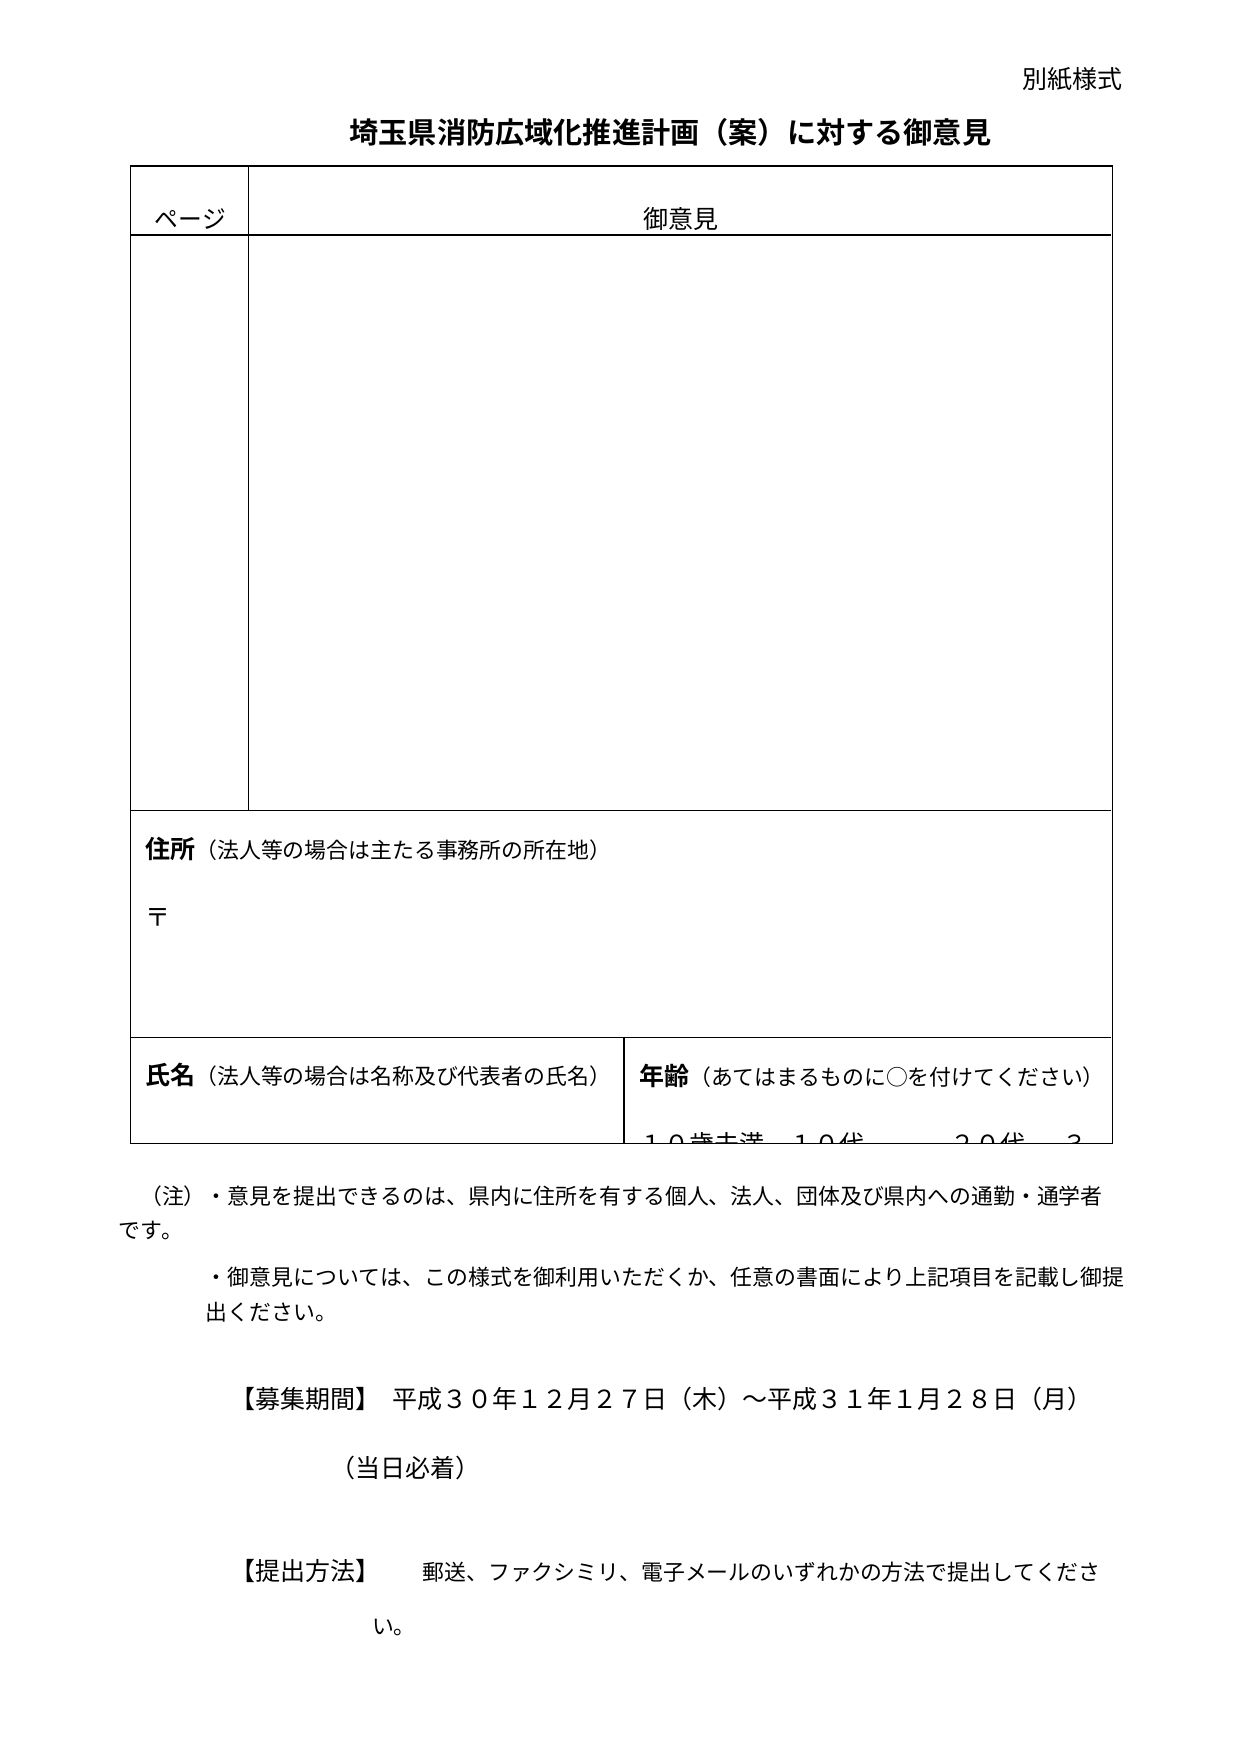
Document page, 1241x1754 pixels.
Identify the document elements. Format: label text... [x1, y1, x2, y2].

text 【提出方法】 郵送、ファクシミリ、電子メールのいずれかの方法で提出してください。 [231, 1536, 1122, 1642]
table_cell [249, 234, 1112, 810]
text 【募集期間】 平成３０年１２月２７日（木）～平成３１年１月２８日（月）（当日必着） [231, 1364, 1122, 1500]
text （注）・意見を提出できるのは、県内に住所を有する個人、法人、団体及び県内への通勤・通学者です。 [118, 1178, 1122, 1246]
table_cell 氏名（法人等の場合は名称及び代表者の氏名） [131, 1038, 623, 1143]
text 埼玉県消防広域化推進計画（案）に対する御意見 [218, 97, 1122, 165]
table_header 御意見 [249, 167, 1112, 234]
table_cell 住所（法人等の場合は主たる事務所の所在地） 〒 ※通勤・通学場所のある市町村名 市・町・村 （県外にお住まいの個人の場合） [131, 810, 1112, 1037]
table_cell [131, 236, 248, 810]
text ・御意見については、この様式を御利用いただくか、任意の書面により上記項目を記載し御提出ください。 [118, 1259, 1143, 1328]
table_cell 年齢（あてはまるものに○を付けてください） １０歳未満 １０代 ２０代 ３０代 ４０代 ５０代 ６０代 ７０代以上 [625, 1037, 1112, 1143]
table_header ページ [131, 167, 248, 234]
